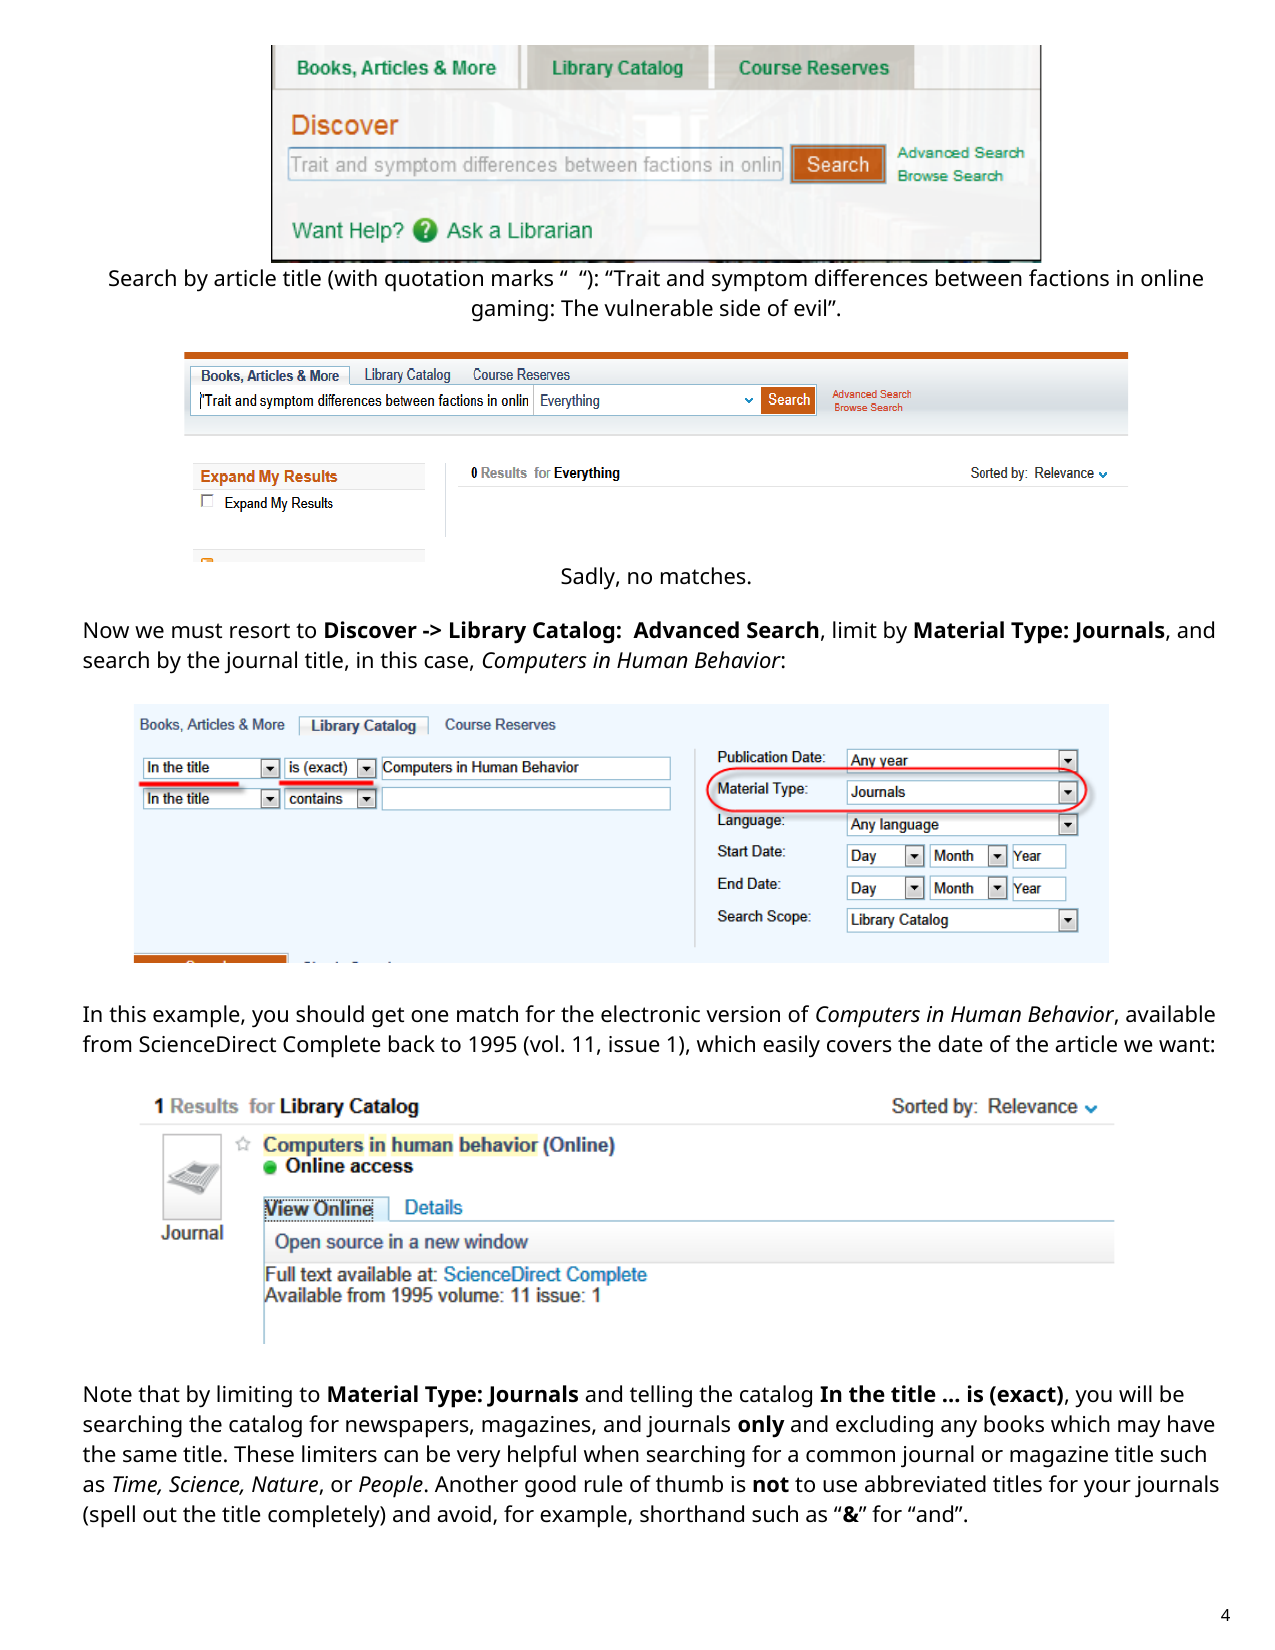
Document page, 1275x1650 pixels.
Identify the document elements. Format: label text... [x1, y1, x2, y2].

picture [271, 45, 1042, 263]
picture [133, 704, 1109, 963]
picture [184, 352, 1129, 562]
picture [139, 1088, 1115, 1344]
